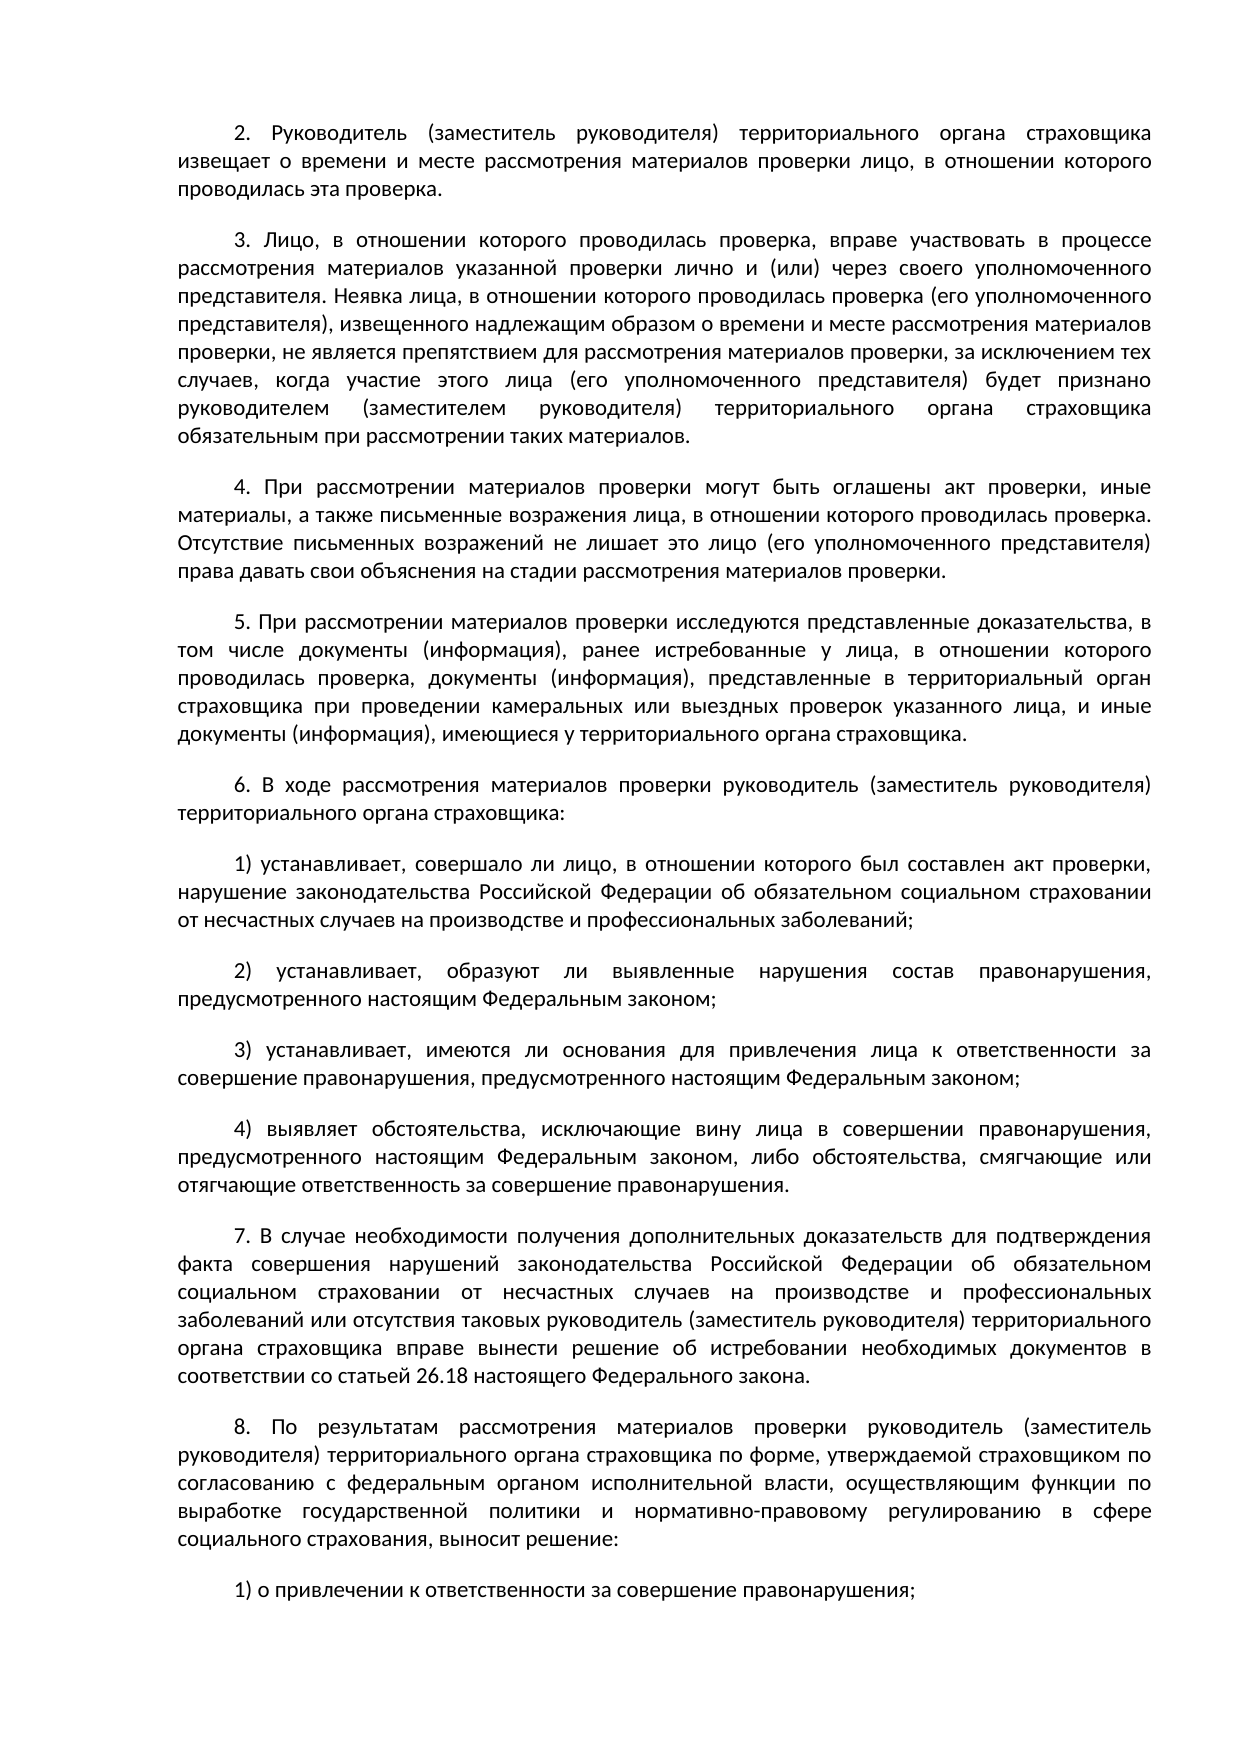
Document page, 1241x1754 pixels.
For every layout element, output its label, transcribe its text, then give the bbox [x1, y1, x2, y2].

text 3. Лицо, в отношении которого проводилась проверка, вправе участвовать в процессе рассмотрения материалов указанной проверки лично и (или) через своего уполномоченного представителя. Неявка лица, в отношении которого проводилась проверка (его уполномоченного представителя), извещенного надлежащим образом о времени и месте рассмотрения материалов проверки, не является препятствием для рассмотрения материалов проверки, за исключением тех случаев, когда участие этого лица (его уполномоченного представителя) будет признано руководителем (заместителем руководителя) территориального органа страховщика обязательным при рассмотрении таких материалов. [177, 225, 1152, 449]
text 3) устанавливает, имеются ли основания для привлечения лица к ответственности за совершение правонарушения, предусмотренного настоящим Федеральным законом; [177, 1035, 1152, 1091]
text 2. Руководитель (заместитель руководителя) территориального органа страховщика извещает о времени и месте рассмотрения материалов проверки лицо, в отношении которого проводилась эта проверка. [177, 118, 1152, 202]
text 6. В ходе рассмотрения материалов проверки руководитель (заместитель руководителя) территориального органа страховщика: [177, 770, 1152, 826]
text 2) устанавливает, образуют ли выявленные нарушения состав правонарушения, предусмотренного настоящим Федеральным законом; [177, 956, 1152, 1012]
text 7. В случае необходимости получения дополнительных доказательств для подтверждения факта совершения нарушений законодательства Российской Федерации об обязательном социальном страховании от несчастных случаев на производстве и профессиональных заболеваний или отсутствия таковых руководитель (заместитель руководителя) территориального органа страховщика вправе вынести решение об истребовании необходимых документов в соответствии со статьей 26.18 настоящего Федерального закона. [177, 1221, 1152, 1389]
text 4. При рассмотрении материалов проверки могут быть оглашены акт проверки, иные материалы, а также письменные возражения лица, в отношении которого проводилась проверка. Отсутствие письменных возражений не лишает это лицо (его уполномоченного представителя) права давать свои объяснения на стадии рассмотрения материалов проверки. [177, 472, 1152, 584]
text 1) о привлечении к ответственности за совершение правонарушения; [177, 1575, 1152, 1603]
text 8. По результатам рассмотрения материалов проверки руководитель (заместитель руководителя) территориального органа страховщика по форме, утверждаемой страховщиком по согласованию с федеральным органом исполнительной власти, осуществляющим функции по выработке государственной политики и нормативно-правовому регулированию в сфере социального страхования, выносит решение: [177, 1412, 1152, 1552]
text 5. При рассмотрении материалов проверки исследуются представленные доказательства, в том числе документы (информация), ранее истребованные у лица, в отношении которого проводилась проверка, документы (информация), представленные в территориальный орган страховщика при проведении камеральных или выездных проверок указанного лица, и иные документы (информация), имеющиеся у территориального органа страховщика. [177, 607, 1152, 747]
text 4) выявляет обстоятельства, исключающие вину лица в совершении правонарушения, предусмотренного настоящим Федеральным законом, либо обстоятельства, смягчающие или отягчающие ответственность за совершение правонарушения. [177, 1114, 1152, 1198]
text 1) устанавливает, совершало ли лицо, в отношении которого был составлен акт проверки, нарушение законодательства Российской Федерации об обязательном социальном страховании от несчастных случаев на производстве и профессиональных заболеваний; [177, 849, 1152, 933]
